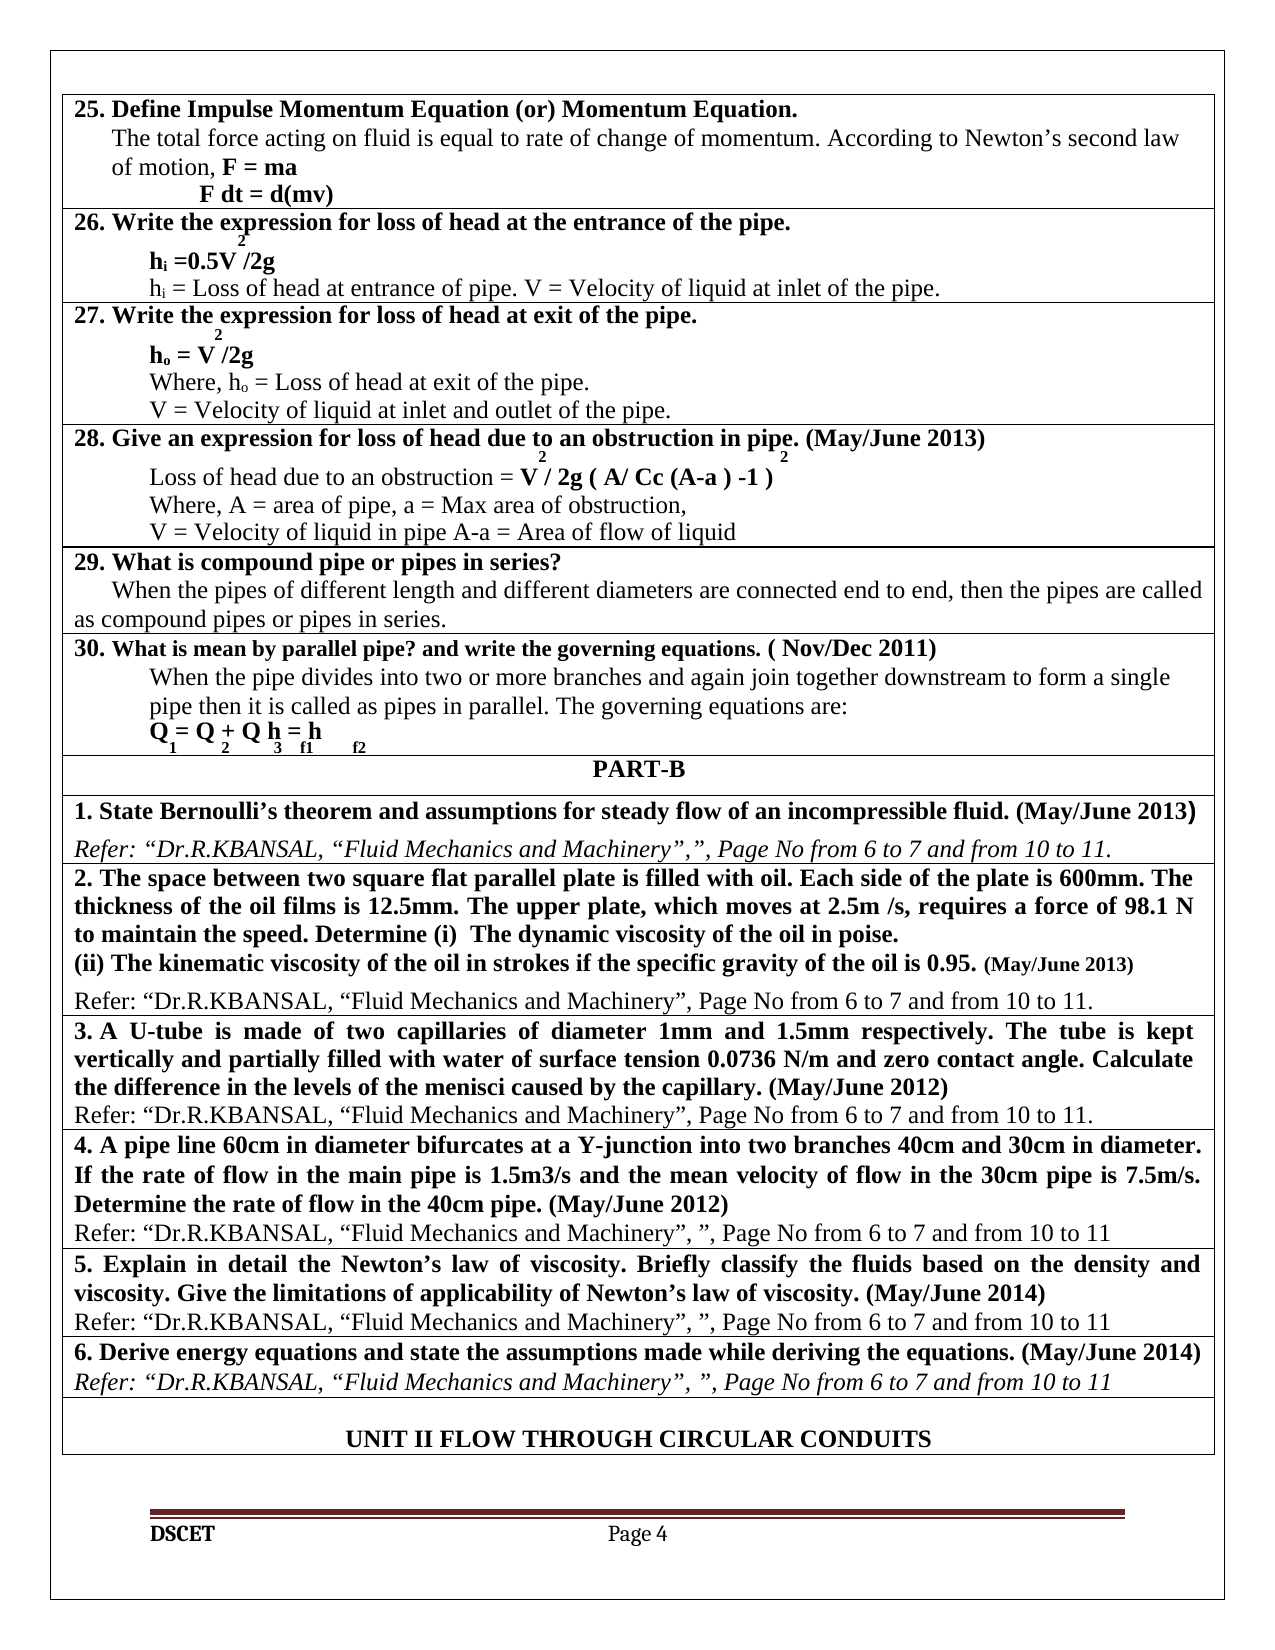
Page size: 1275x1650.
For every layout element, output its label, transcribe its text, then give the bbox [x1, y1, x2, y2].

table_cell 26. Write the expression for loss of head at the entrance of the pipe. 2 hi =0.5V /2g hi = Loss of head at entrance of pipe. V = Velocity of liquid at inlet of the pipe. [63, 209, 1214, 302]
table_cell 27. Write the expression for loss of head at exit of the pipe. 2 ho = V /2g Where, ho = Loss of head at exit of the pipe. V = Velocity of liquid at inlet and outlet of the pipe. [63, 303, 1214, 424]
table_cell 6. Derive energy equations and state the assumptions made while deriving the equations. (May/June 2014) Refer: “Dr.R.KBANSAL, “Fluid Mechanics and Machinery”, ”, Page No from 6 to 7 and from 10 to 11 [63, 1337, 1214, 1397]
table_cell 4. A pipe line 60cm in diameter bifurcates at a Y-junction into two branches 40cm and 30cm in diameter. If the rate of flow in the main pipe is 1.5m3/s and the mean velocity of flow in the 30cm pipe is 7.5m/s. Determine the rate of flow in the 40cm pipe. (May/June 2012) Refer: “Dr.R.KBANSAL, “Fluid Mechanics and Machinery”, ”, Page No from 6 to 7 and from 10 to 11 [63, 1130, 1214, 1247]
table_cell 29. What is compound pipe or pipes in series? When the pipes of different length and different diameters are connected end to end, then the pipes are called as compound pipes or pipes in series. [63, 548, 1214, 633]
table_cell 5. Explain in detail the Newton’s law of viscosity. Briefly classify the fluids based on the density and viscosity. Give the limitations of applicability of Newton’s law of viscosity. (May/June 2014) Refer: “Dr.R.KBANSAL, “Fluid Mechanics and Machinery”, ”, Page No from 6 to 7 and from 10 to 11 [63, 1249, 1214, 1336]
table_cell 28. Give an expression for loss of head due to an obstruction in pipe. (May/June 2013) 2 2 Loss of head due to an obstruction = V / 2g ( A/ Cc (A-a ) -1 ) Where, A = area of pipe, a = Max area of obstruction, V = Velocity of liquid in pipe A-a = Area of flow of liquid [63, 425, 1214, 546]
table_cell A U-tube is made of two capillaries of diameter 1mm and 1.5mm respectively. The tube is kept vertically and partially filled with water of surface tension 0.0736 N/m and zero contact angle. Calculate the difference in the levels of the menisci caused by the capillary. (May/June 2012) Refer: “Dr.R.KBANSAL, “Fluid Mechanics and Machinery”, Page No from 6 to 7 and from 10 to 11. [63, 1016, 1214, 1129]
table_cell PART-B [63, 756, 1214, 794]
table_cell The space between two square flat parallel plate is filled with oil. Each side of the plate is 600mm. The thickness of the oil films is 12.5mm. The upper plate, which moves at 2.5m /s, requires a force of 98.1 N to maintain the speed. Determine (i) The dynamic viscosity of the oil in poise. (ii) The kinematic viscosity of the oil in strokes if the specific gravity of the oil is 0.95. (May/June 2013) Refer: “Dr.R.KBANSAL, “Fluid Mechanics and Machinery”, Page No from 6 to 7 and from 10 to 11. [63, 864, 1214, 1015]
table_cell UNIT II FLOW THROUGH CIRCULAR CONDUITS [63, 1398, 1214, 1454]
table_cell 25. Define Impulse Momentum Equation (or) Momentum Equation. The total force acting on fluid is equal to rate of change of momentum. According to Newton’s second law of motion, F = ma F dt = d(mv) [63, 95, 1214, 208]
table_cell 30. What is mean by parallel pipe? and write the governing equations. ( Nov/Dec 2011) When the pipe divides into two or more branches and again join together downstream to form a single pipe then it is called as pipes in parallel. The governing equations are: Q = Q + Q h = h 1 2 3 f1 f2 [63, 634, 1214, 755]
table_cell 1. State Bernoulli’s theorem and assumptions for steady flow of an incompressible fluid. (May/June 2013) Refer: “Dr.R.KBANSAL, “Fluid Mechanics and Machinery”,”, Page No from 6 to 7 and from 10 to 11. [63, 796, 1214, 863]
